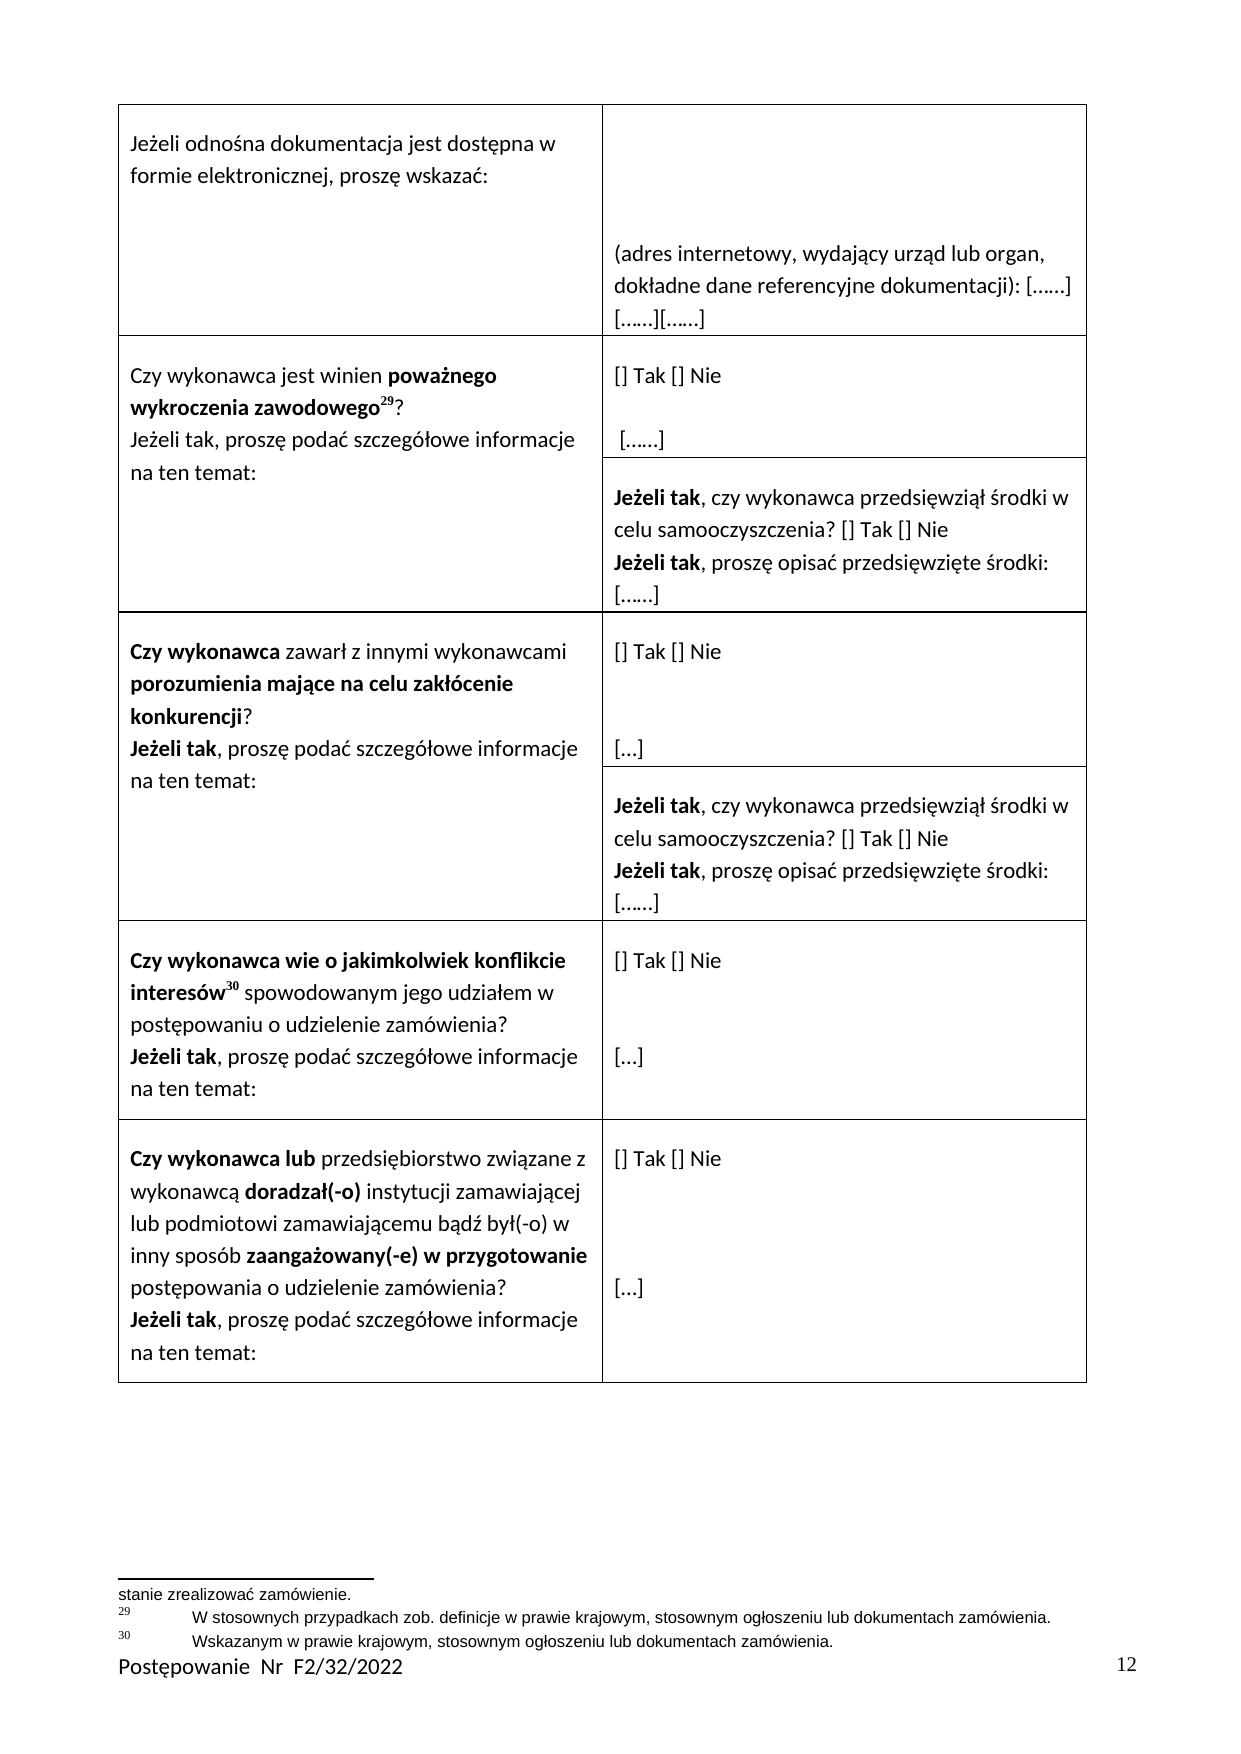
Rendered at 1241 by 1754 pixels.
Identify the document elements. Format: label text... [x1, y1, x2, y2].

table_cell Czy wykonawca lub przedsiębiorstwo związane z wykonawcą doradzał(-o) instytucji zamawiającej lub podmiotowi zamawiającemu bądź był(-o) w inny sposób zaangażowany(-e) w przygotowanie postępowania o udzielenie zamówienia? Jeżeli tak, proszę podać szczegółowe informacje na ten temat: [119, 1120, 602, 1382]
table_cell Czy wykonawca jest winien poważnego wykroczenia zawodowego? Jeżeli tak, proszę podać szczegółowe informacje na ten temat: [119, 336, 602, 611]
table_cell [] Tak [] Nie […] [603, 1120, 1086, 1382]
table_cell Czy wykonawca zawarł z innymi wykonawcami porozumienia mające na celu zakłócenie konkurencji? Jeżeli tak, proszę podać szczegółowe informacje na ten temat: [119, 613, 602, 920]
table_cell Jeżeli tak, czy wykonawca przedsięwziął środki w celu samooczyszczenia? [] Tak [] Nie Jeżeli tak, proszę opisać przedsięwzięte środki: [……] [603, 458, 1086, 611]
table_cell Czy wykonawca wie o jakimkolwiek konflikcie interesów spowodowanym jego udziałem w postępowaniu o udzielenie zamówienia? Jeżeli tak, proszę podać szczegółowe informacje na ten temat: [119, 921, 602, 1118]
table_cell [] Tak [] Nie […] [603, 613, 1086, 766]
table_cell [119, 105, 602, 335]
table_cell [] Tak [] Nie [……] [603, 336, 1086, 457]
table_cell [603, 105, 1086, 335]
table_cell Jeżeli tak, czy wykonawca przedsięwziął środki w celu samooczyszczenia? [] Tak [] Nie Jeżeli tak, proszę opisać przedsięwzięte środki: [……] [603, 767, 1086, 920]
table_cell [] Tak [] Nie […] [603, 921, 1086, 1118]
